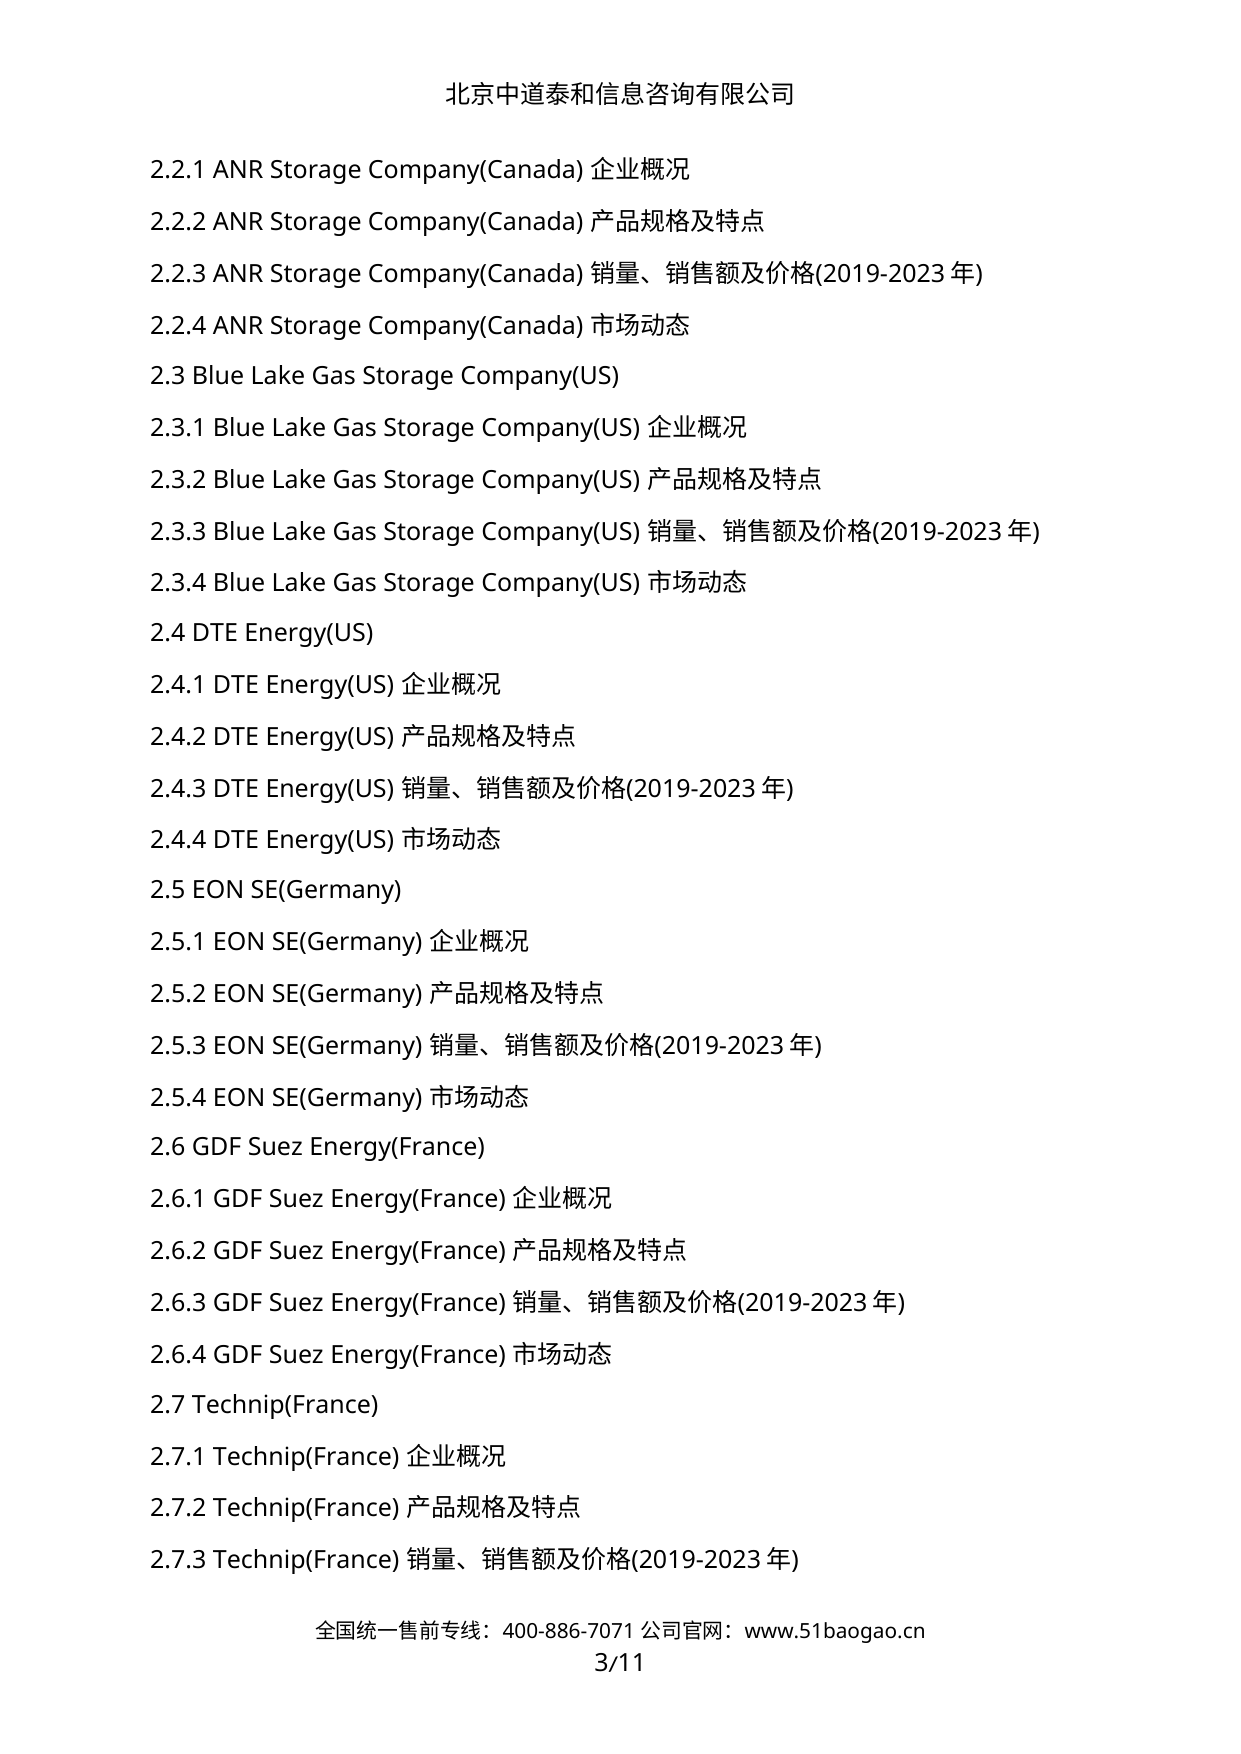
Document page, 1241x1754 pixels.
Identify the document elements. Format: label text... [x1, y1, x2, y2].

text 2.3.2 Blue Lake Gas Storage Company(US) 产品规格及特点 [150, 459, 1090, 495]
text 2.4.2 DTE Energy(US) 产品规格及特点 [150, 716, 1090, 752]
text 2.2.4 ANR Storage Company(Canada) 市场动态 [150, 306, 1090, 342]
text 2.3 Blue Lake Gas Storage Company(US) [150, 357, 1090, 392]
text 2.3.4 Blue Lake Gas Storage Company(US) 市场动态 [150, 563, 1090, 599]
text 2.5.3 EON SE(Germany) 销量、销售额及价格(2019-2023年) [150, 1025, 1090, 1062]
text 2.6.3 GDF Suez Energy(France) 销量、销售额及价格(2019-2023年) [150, 1282, 1090, 1319]
text 2.2.1 ANR Storage Company(Canada) 企业概况 [150, 150, 1090, 186]
text 2.5.2 EON SE(Germany) 产品规格及特点 [150, 973, 1090, 1010]
text 2.7 Technip(France) [150, 1386, 1090, 1420]
text 2.6.1 GDF Suez Energy(France) 企业概况 [150, 1179, 1090, 1215]
text 2.4.4 DTE Energy(US) 市场动态 [150, 820, 1090, 856]
text 2.2.2 ANR Storage Company(Canada) 产品规格及特点 [150, 202, 1090, 238]
text 2.6.2 GDF Suez Energy(France) 产品规格及特点 [150, 1231, 1090, 1267]
text 2.6 GDF Suez Energy(France) [150, 1129, 1090, 1163]
text 2.4.1 DTE Energy(US) 企业概况 [150, 664, 1090, 701]
text 2.5.4 EON SE(Germany) 市场动态 [150, 1077, 1090, 1113]
text 2.7.1 Technip(France) 企业概况 [150, 1436, 1090, 1472]
text 2.4 DTE Energy(US) [150, 615, 1090, 649]
text 2.6.4 GDF Suez Energy(France) 市场动态 [150, 1334, 1090, 1371]
text 2.2.3 ANR Storage Company(Canada) 销量、销售额及价格(2019-2023年) [150, 254, 1090, 290]
text 2.3.1 Blue Lake Gas Storage Company(US) 企业概况 [150, 407, 1090, 443]
text 2.5 EON SE(Germany) [150, 872, 1090, 906]
text 2.7.3 Technip(France) 销量、销售额及价格(2019-2023年) [150, 1540, 1090, 1576]
text 2.5.1 EON SE(Germany) 企业概况 [150, 922, 1090, 958]
text 2.3.3 Blue Lake Gas Storage Company(US) 销量、销售额及价格(2019-2023年) [150, 511, 1090, 547]
text 2.4.3 DTE Energy(US) 销量、销售额及价格(2019-2023年) [150, 768, 1090, 804]
text 2.7.2 Technip(France) 产品规格及特点 [150, 1488, 1090, 1524]
